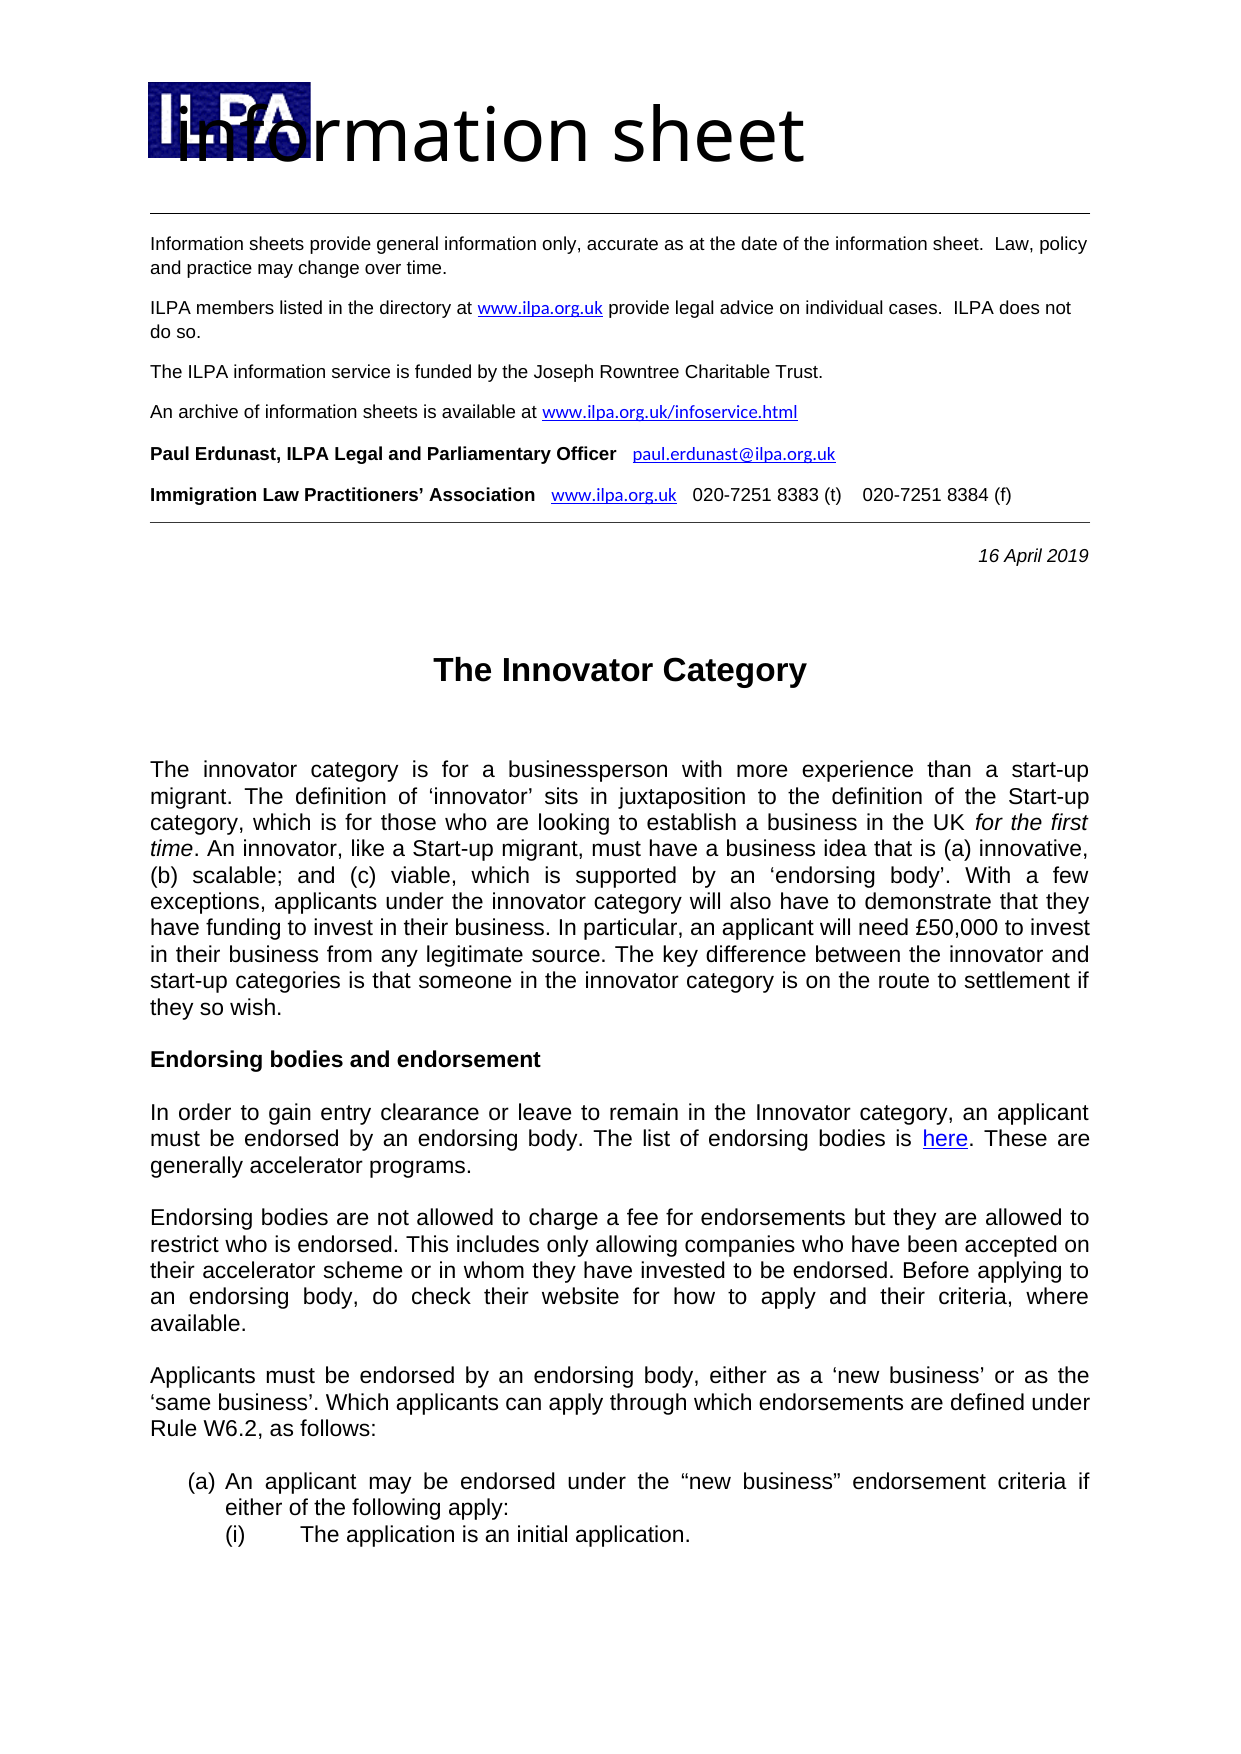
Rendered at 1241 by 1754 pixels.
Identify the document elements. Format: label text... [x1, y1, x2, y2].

text Endorsing bodies and endorsement [150, 1046, 1090, 1072]
text In order to gain entry clearance or leave to remain in the Innovator category, an applicant must be endorsed by an endorsing body. The list of endorsing bodies is here. These are generally accelerator programs. [150, 1099, 1090, 1178]
text The innovator category is for a businessperson with more experience than a start-up migrant. The definition of ‘innovator’ sits in juxtaposition to the definition of the Start-up category, which is for those who are looking to establish a business in the UK for the first time. An innovator, like a Start-up migrant, must have a business idea that is (a) innovative, (b) scalable; and (c) viable, which is supported by an ‘endorsing body’. With a few exceptions, applicants under the innovator category will also have to demonstrate that they have funding to invest in their business. In particular, an applicant will need £50,000 to invest in their business from any legitimate source. The key difference between the innovator and start-up categories is that someone in the innovator category is on the route to settlement if they so wish. [150, 756, 1090, 1020]
text Applicants must be endorsed by an endorsing body, either as a ‘new business’ or as the ‘same business’. Which applicants can apply through which endorsements are defined under Rule W6.2, as follows: [150, 1362, 1090, 1441]
text The Innovator Category [150, 650, 1090, 689]
text Endorsing bodies are not allowed to charge a fee for endorsements but they are allowed to restrict who is endorsed. This includes only allowing companies who have been accepted on their accelerator scheme or in whom they have invested to be endorsed. Before applying to an endorsing body, do check their website for how to apply and their criteria, where available. [150, 1204, 1090, 1336]
list An applicant may be endorsed under the “new business” endorsement criteria if either of the following apply: [187, 1468, 1090, 1521]
list The application is an initial application. [225, 1521, 1090, 1547]
